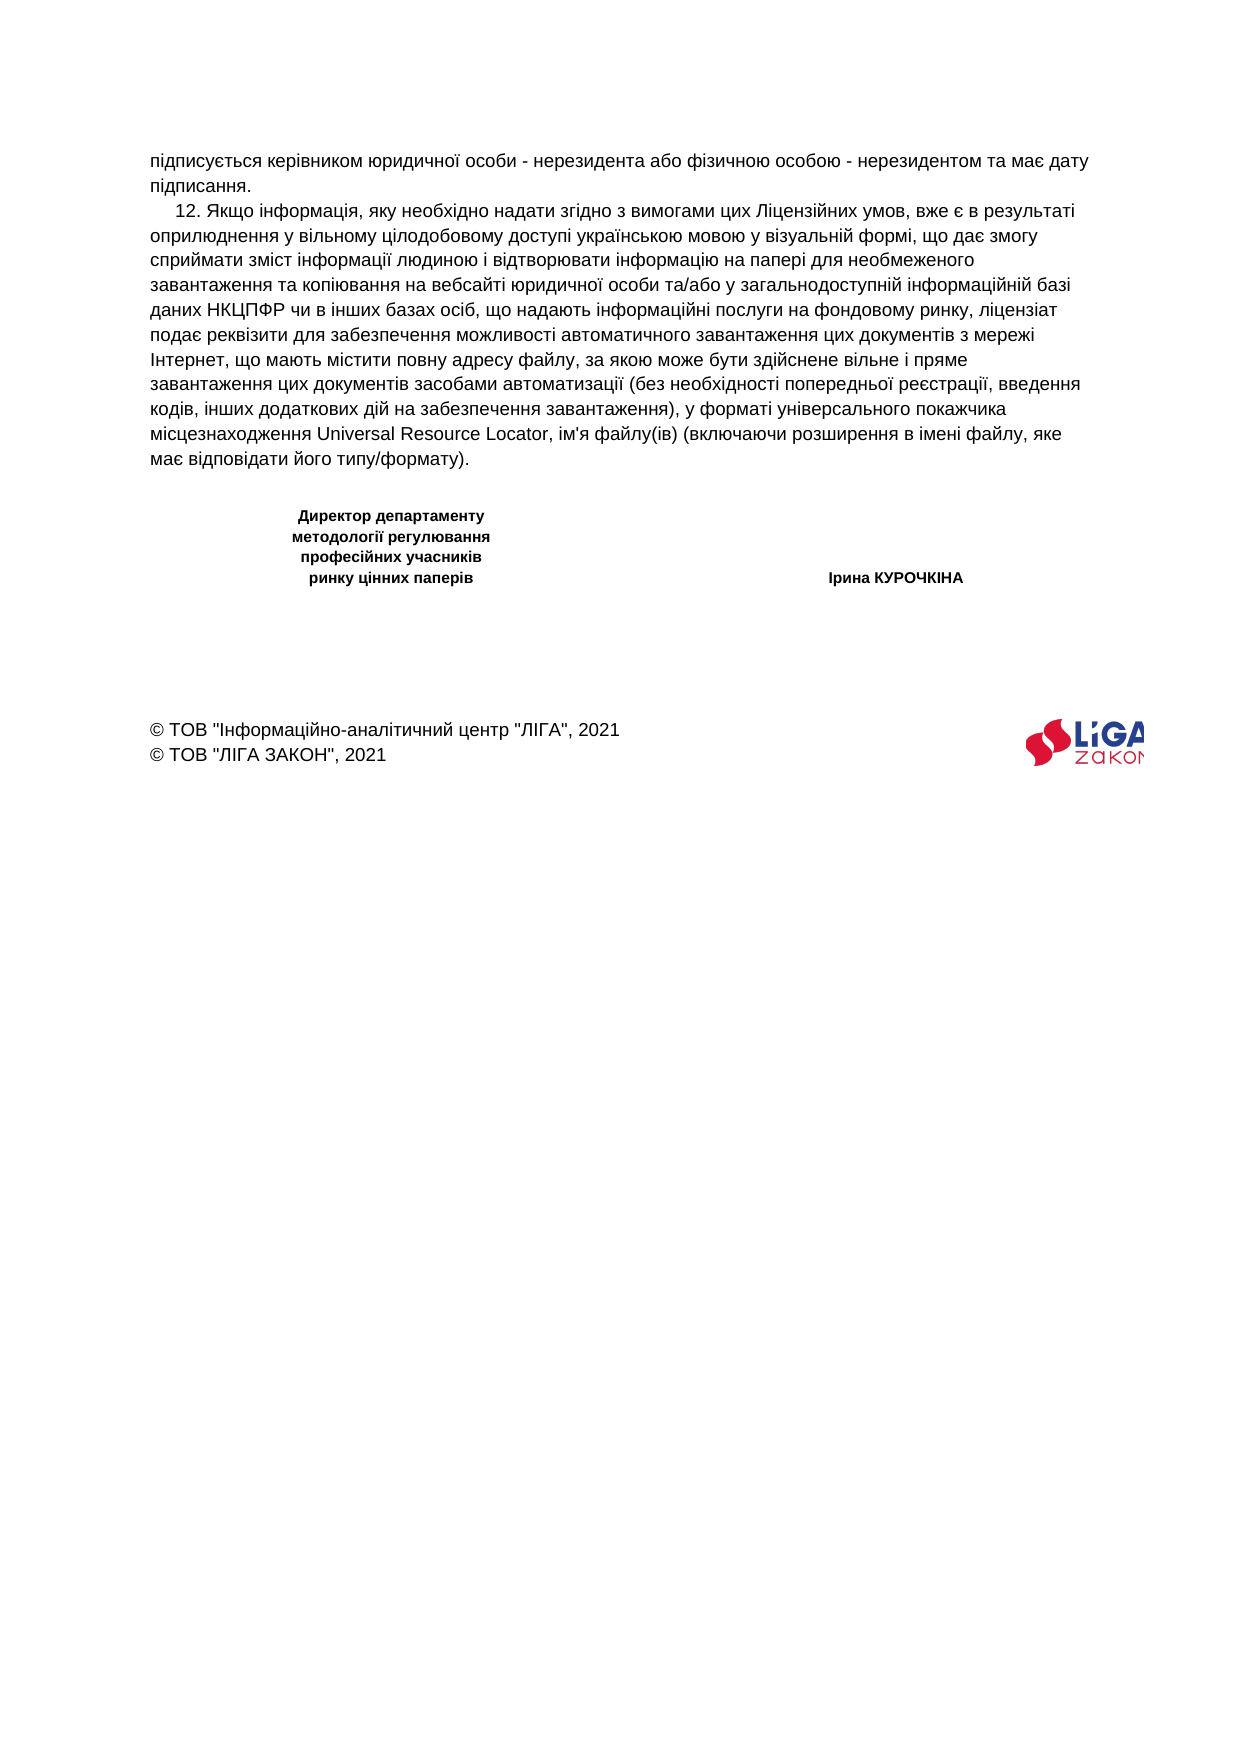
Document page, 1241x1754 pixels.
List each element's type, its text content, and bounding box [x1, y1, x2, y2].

table_header © ТОВ "Інформаційно-аналітичний центр "ЛІГА", 2021 © ТОВ "ЛІГА ЗАКОН", 2021 [139, 719, 1015, 769]
text 12. Якщо інформація, яку необхідно надати згідно з вимогами цих Ліцензійних умов, вже є в результаті оприлюднення у вільному цілодобовому доступі українською мовою у візуальній формі, що дає змогу сприймати зміст інформації людиною і відтворювати інформацію на папері для необмеженого завантаження та копіювання на вебсайті юридичної особи та/або у загальнодоступній інформаційній базі даних НКЦПФР чи в інших базах осіб, що надають інформаційні послуги на фондовому ринку, ліцензіат подає реквізити для забезпечення можливості автоматичного завантаження цих документів з мережі Інтернет, що мають містити повну адресу файлу, за якою може бути здійснене вільне і пряме завантаження цих документів засобами автоматизації (без необхідності попередньої реєстрації, введення кодів, інших додаткових дій на забезпечення завантаження), у форматі універсального покажчика місцезнаходження Universal Resource Locator, ім'я файлу(ів) (включаючи розширення в імені файлу, яке має відповідати його типу/формату). [150, 199, 1090, 469]
table_header Директор департаменту методології регулювання професійних учасників ринку цінних паперів [139, 507, 643, 591]
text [150, 150, 1090, 196]
table_header [1015, 719, 1144, 769]
picture [1026, 719, 1144, 766]
table_header Ірина КУРОЧКІНА [644, 507, 1148, 591]
